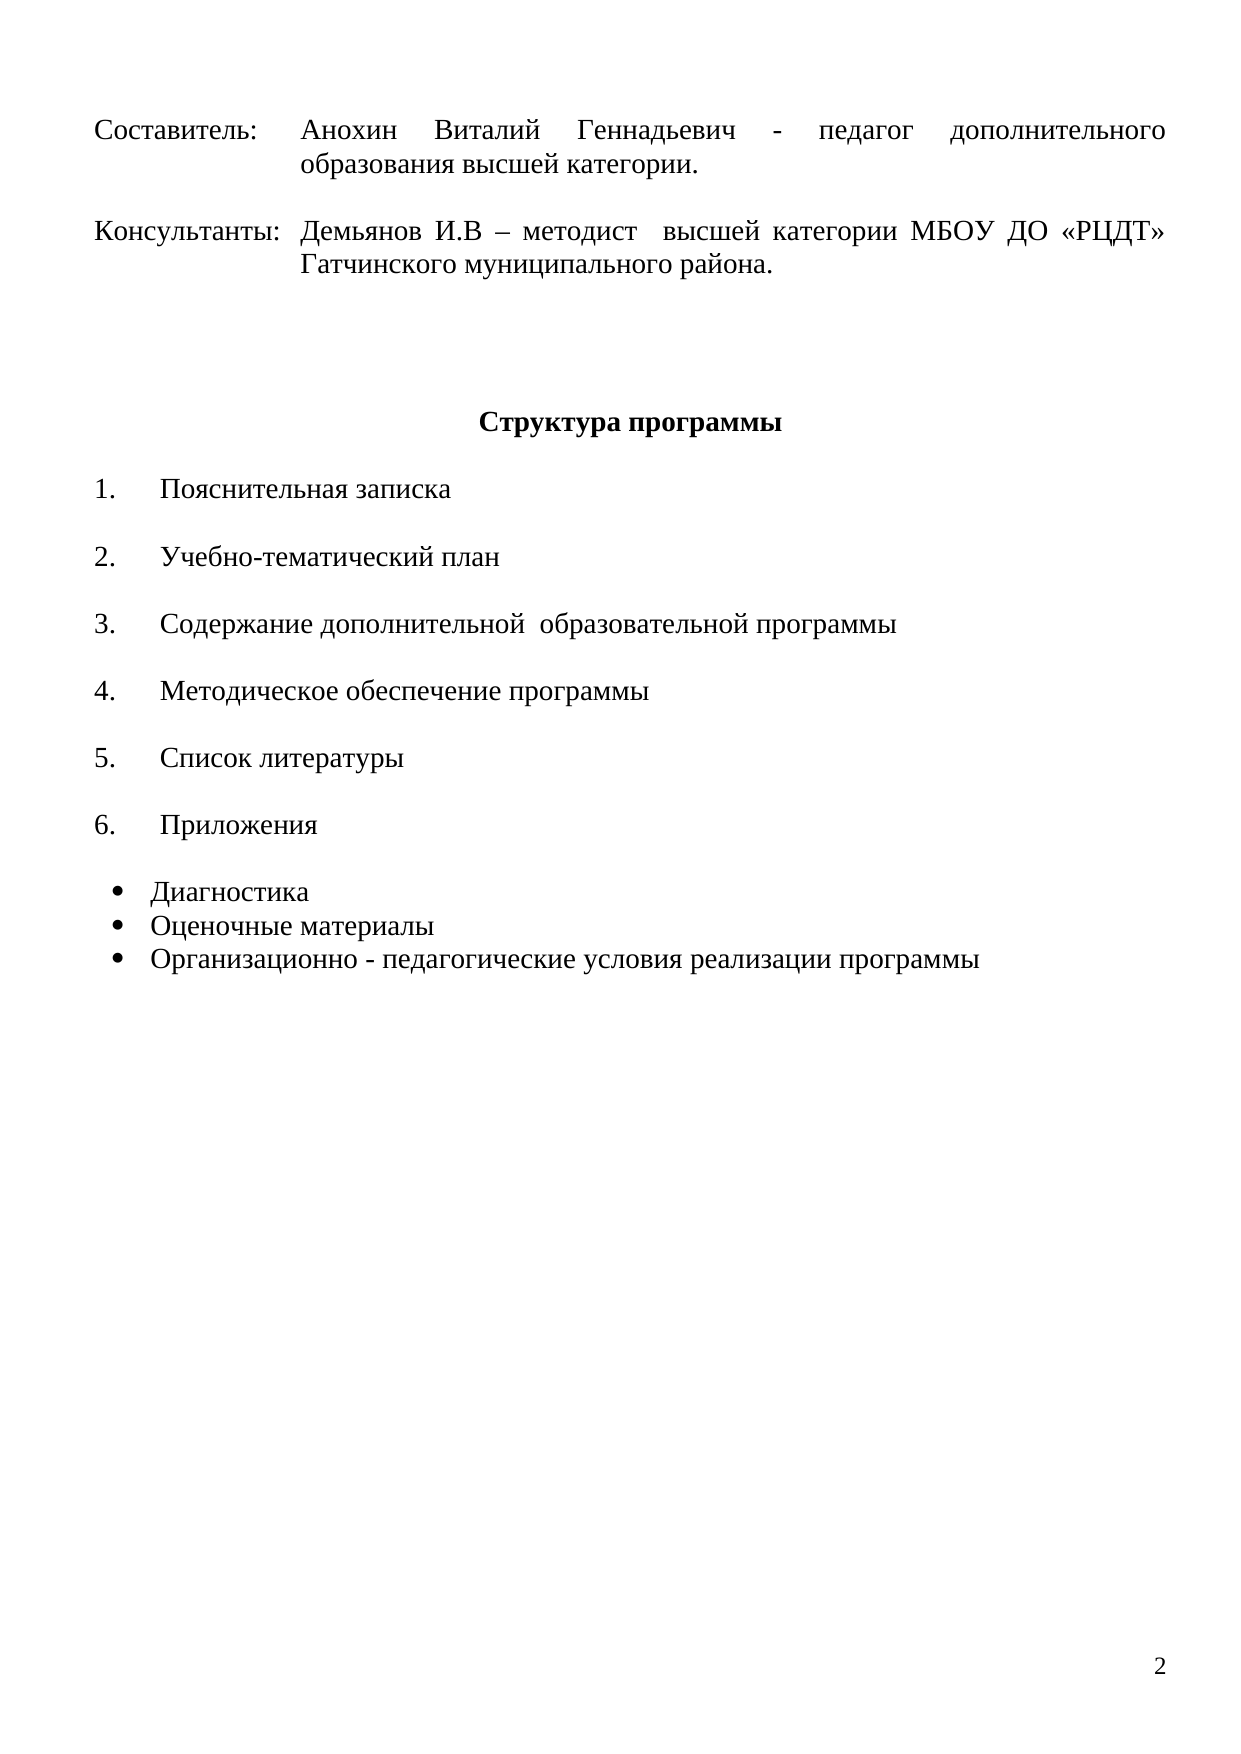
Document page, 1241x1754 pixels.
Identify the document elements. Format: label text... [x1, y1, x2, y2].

text Структура программы [94, 404, 1167, 438]
text 5. Список литературы [94, 740, 1167, 773]
text 6. Приложения [94, 807, 1167, 841]
text 3. Содержание дополнительной образовательной программы [94, 606, 1167, 639]
text Составитель: Анохин Виталий Геннадьевич - педагог дополнительного образования высшей категории. [94, 112, 1167, 179]
list Оценочные материалы [113, 908, 1167, 941]
text 2. Учебно-тематический план [94, 539, 1167, 572]
text Консультанты: Демьянов И.В – методист высшей категории МБОУ ДО «РЦДТ» Гатчинского муниципального района. [94, 213, 1167, 280]
text 4. Методическое обеспечение программы [94, 673, 1167, 706]
list Диагностика [113, 874, 1167, 908]
text 1. Пояснительная записка [94, 472, 1167, 505]
list Организационно - педагогические условия реализации программы [113, 941, 1167, 975]
